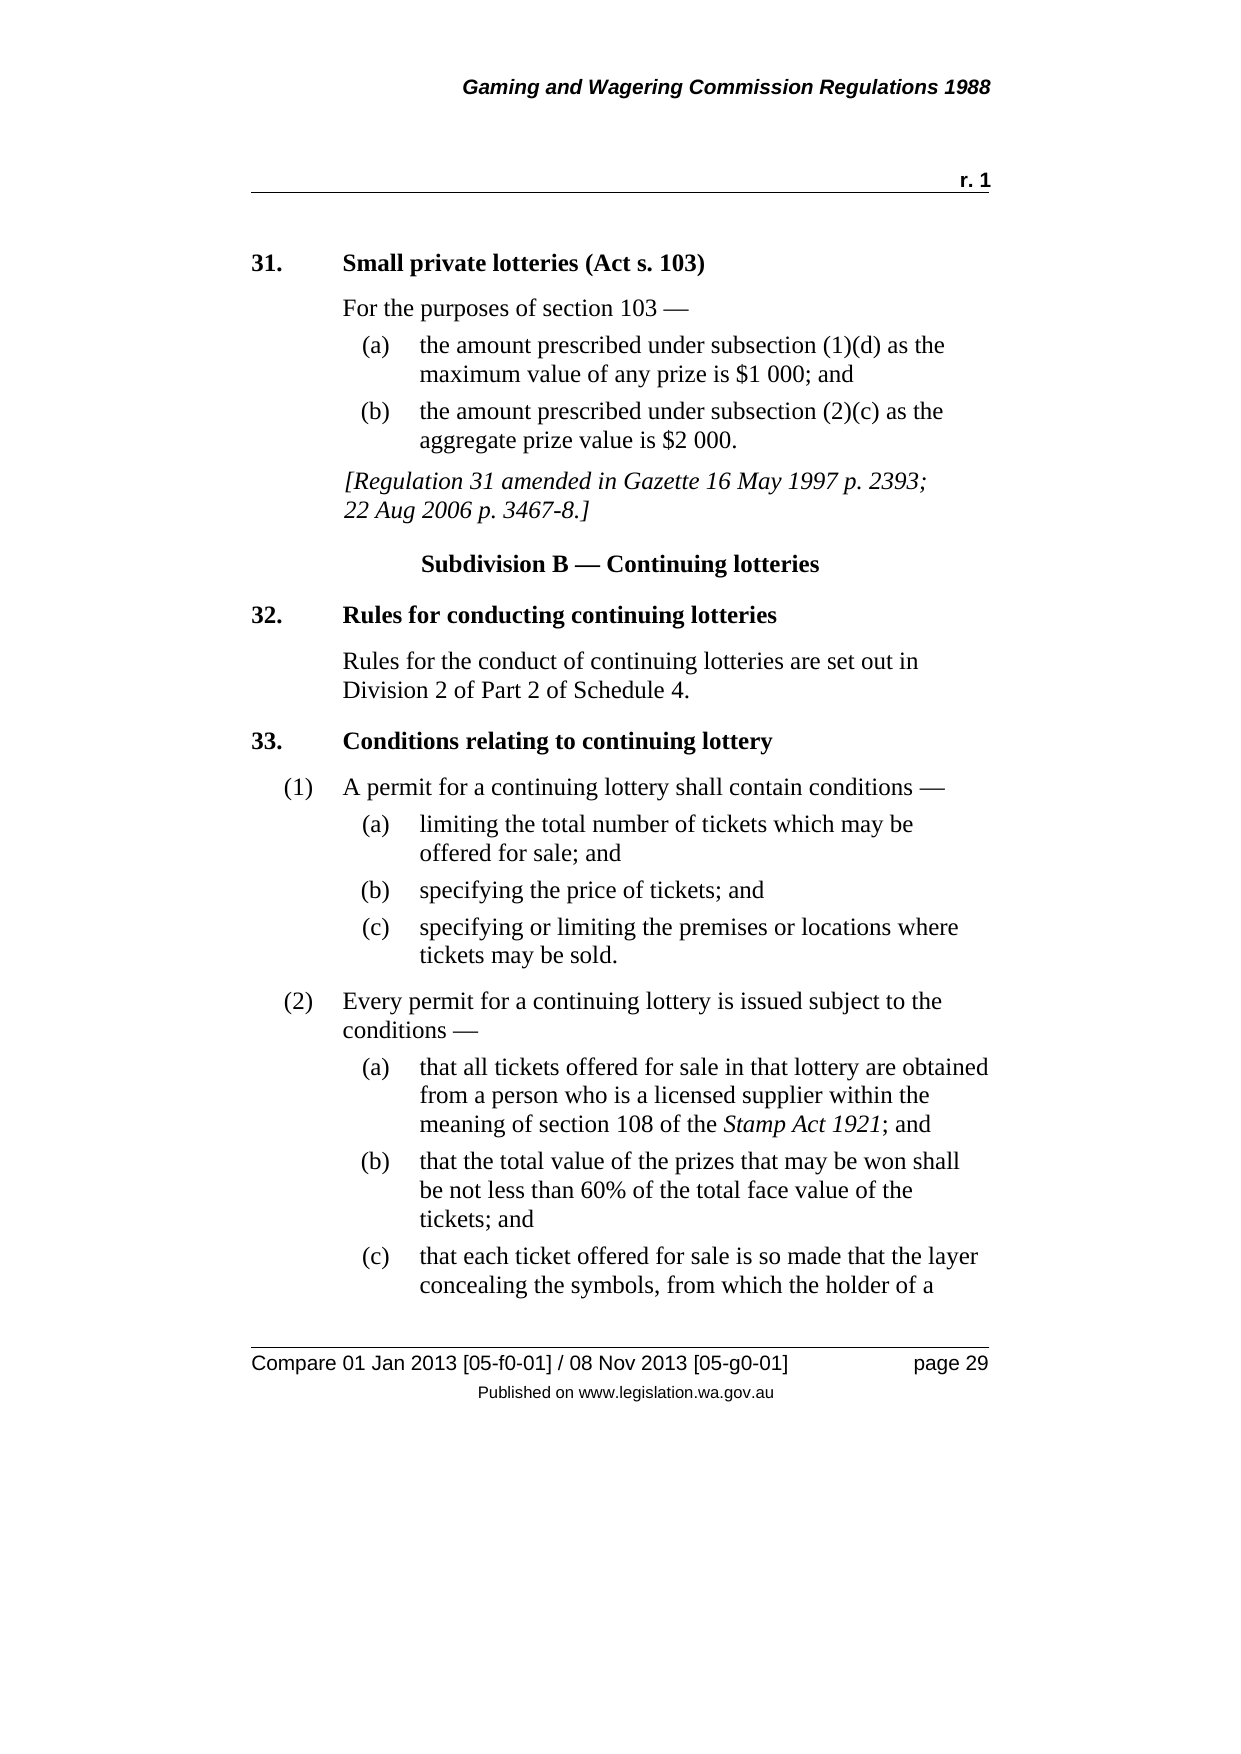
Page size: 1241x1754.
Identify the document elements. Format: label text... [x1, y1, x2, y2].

text (a) that all tickets offered for sale in that lottery are obtained from a person who is a licensed supplier within the meaning of section 108 of the Stamp Act 1921; and [251, 1052, 989, 1138]
text For the purposes of section 103 — [251, 293, 989, 322]
subtitle 33. Conditions relating to continuing lottery [251, 726, 989, 755]
text Rules for the conduct of continuing lotteries are set out in Division 2 of Part 2 of Schedule 4. [251, 646, 989, 703]
text (2) Every permit for a continuing lottery is issued subject to the conditions — [251, 986, 989, 1043]
text (b) specifying the price of tickets; and [251, 875, 989, 903]
text (a) the amount prescribed under subsection (1)(d) as the maximum value of any prize is $1 000; and [251, 331, 989, 388]
text [Regulation 31 amended in Gazette 16 May 1997 p. 2393; 22 Aug 2006 p. 3467-8.] [251, 466, 989, 524]
text (b) that the total value of the prizes that may be won shall be not less than 60% of the total face value of the tickets; and [251, 1146, 989, 1233]
text (a) limiting the total number of tickets which may be offered for sale; and [251, 809, 989, 866]
text (1) A permit for a continuing lottery shall contain conditions — [251, 772, 989, 801]
subtitle 32. Rules for conducting continuing lotteries [251, 601, 989, 629]
subtitle Subdivision B — Continuing lotteries [251, 549, 989, 578]
subtitle 31. Small private lotteries (Act s. 103) [251, 248, 989, 277]
text (c) specifying or limiting the premises or locations where tickets may be sold. [251, 912, 989, 969]
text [251, 1241, 989, 1298]
text (b) the amount prescribed under subsection (2)(c) as the aggregate prize value is $2 000. [251, 396, 989, 454]
